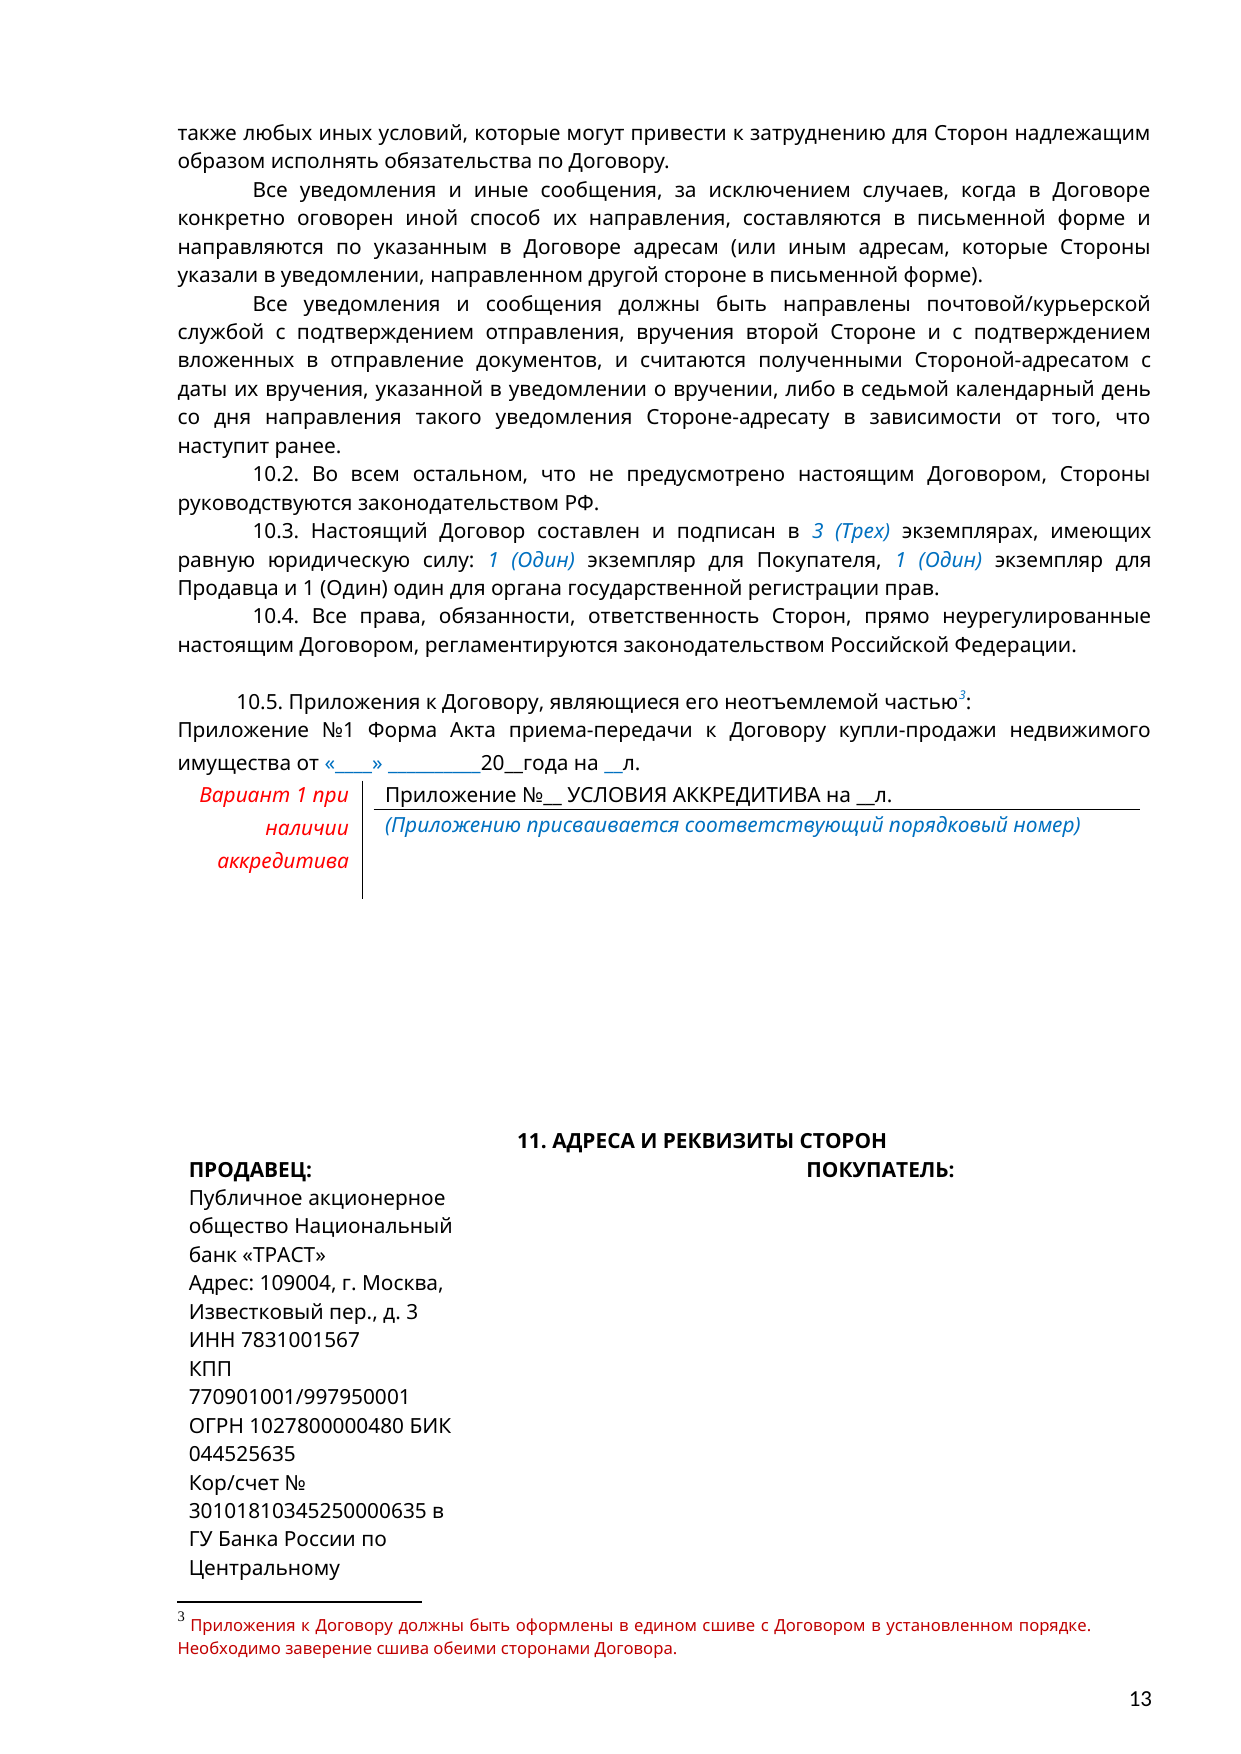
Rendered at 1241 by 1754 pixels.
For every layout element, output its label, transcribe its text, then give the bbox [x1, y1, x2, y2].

text Все уведомления и сообщения должны быть направлены почтовой/курьерской службой с подтверждением отправления, вручения второй Стороне и с подтверждением вложенных в отправление документов, и считаются полученными Стороной-адресатом c даты их вручения, указанной в уведомлении о вручении, либо в седьмой календарный день со дня направления такого уведомления Стороне-адресату в зависимости от того, что наступит ранее. [177, 289, 1152, 459]
text 10.3. Настоящий Договор составлен и подписан в 3 (Трех) экземплярах, имеющих равную юридическую силу: 1 (Один) экземпляр для Покупателя, 1 (Один) экземпляр для Продавца и 1 (Один) один для органа государственной регистрации прав. [177, 516, 1152, 602]
text 10.5. Приложения к Договору, являющиеся его неотъемлемой частью: [177, 687, 1152, 715]
text 10.2. Во всем остальном, что не предусмотрено настоящим Договором, Стороны руководствуются законодательством РФ. [177, 459, 1152, 516]
table_header [363, 781, 1152, 899]
text 11. АДРЕСА И РЕКВИЗИТЫ СТОРОН [252, 1126, 1152, 1155]
table_header ПОКУПАТЕЛЬ: [465, 1155, 1152, 1581]
text Приложение №1 Форма Акта приема-передачи к Договору купли-продажи недвижимого имущества от «____» __________20__года на __л. [177, 715, 1152, 776]
table_header Вариант 1 при наличии аккредитива [144, 781, 362, 899]
text Все уведомления и иные сообщения, за исключением случаев, когда в Договоре конкретно оговорен иной способ их направления, составляются в письменной форме и направляются по указанным в Договоре адресам (или иным адресам, которые Стороны указали в уведомлении, направленном другой стороне в письменной форме). [177, 175, 1152, 289]
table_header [177, 1155, 464, 1581]
text 10.4. Все права, обязанности, ответственность Сторон, прямо неурегулированные настоящим Договором, регламентируются законодательством Российской Федерации. [177, 602, 1152, 658]
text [177, 118, 1152, 175]
